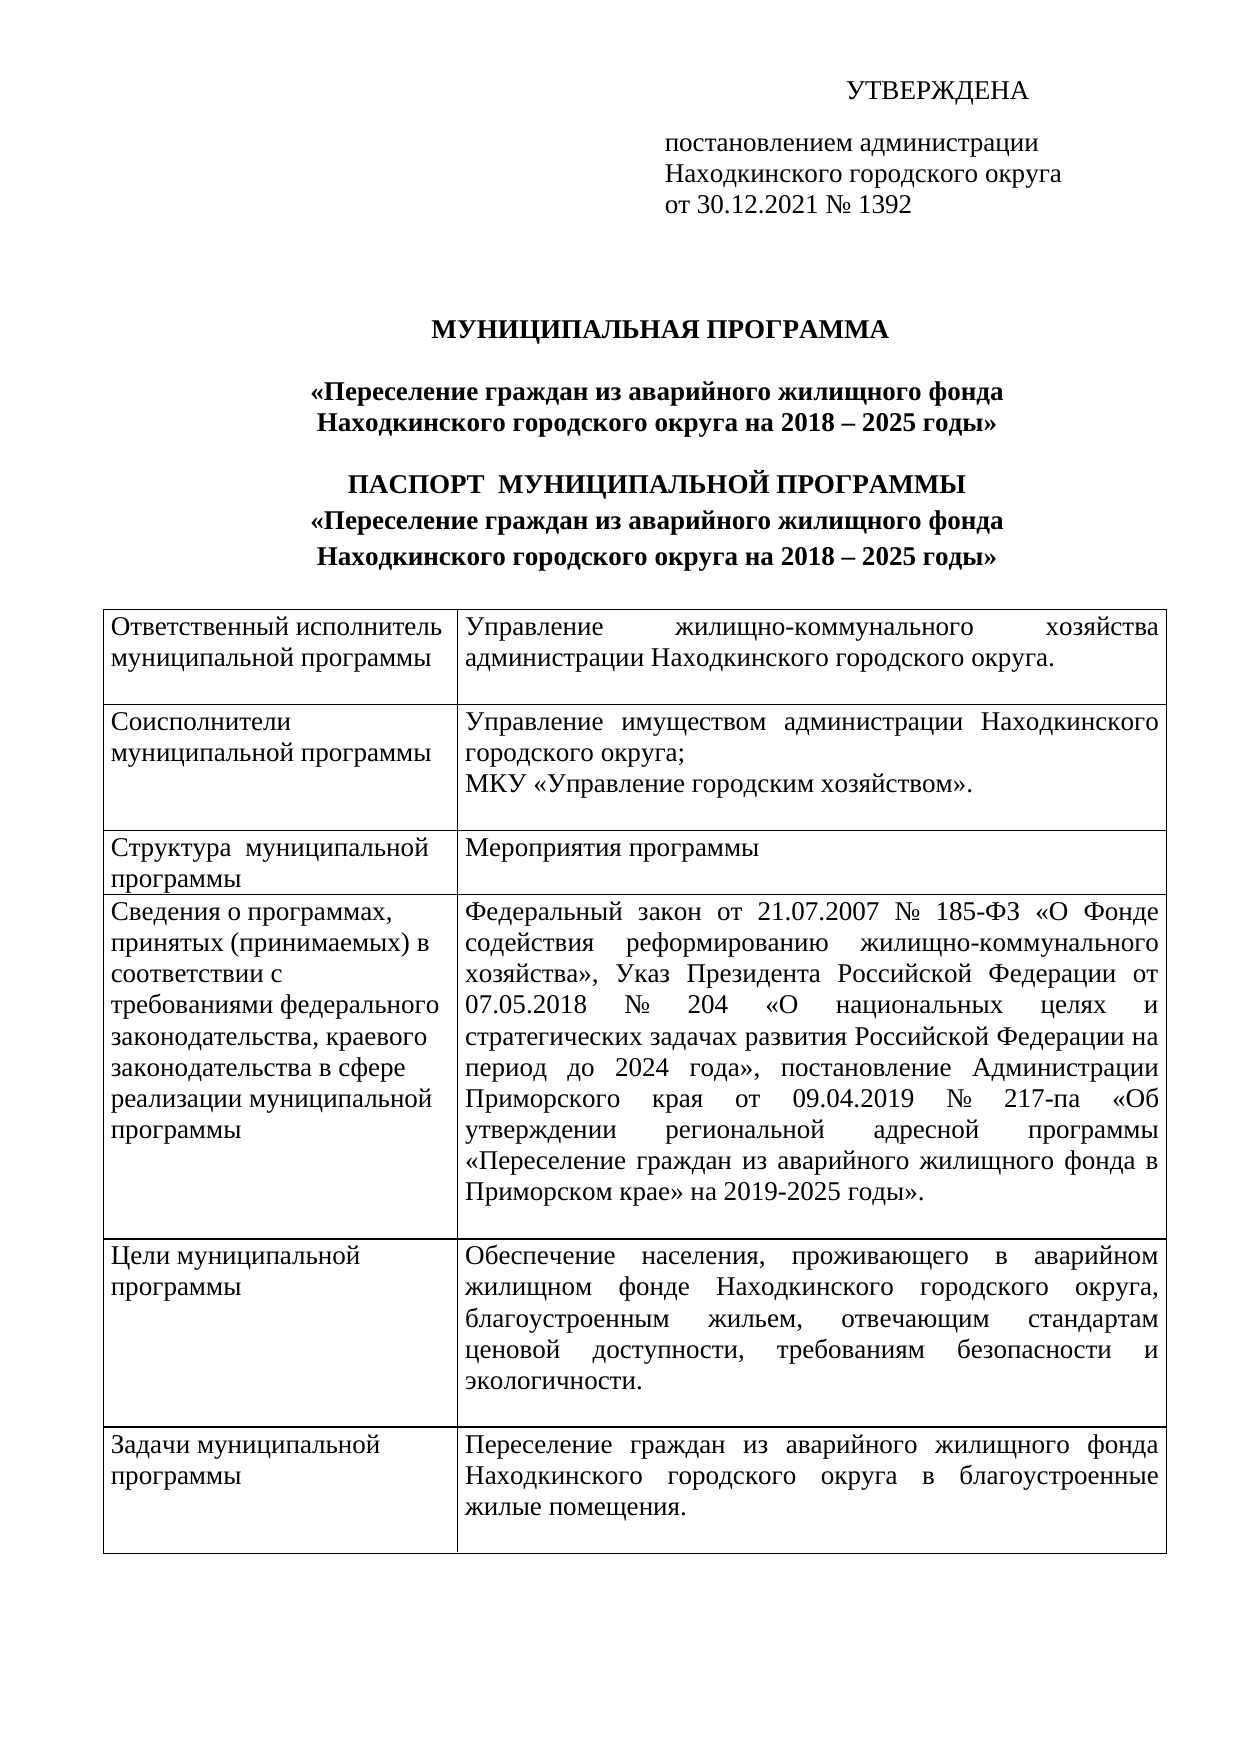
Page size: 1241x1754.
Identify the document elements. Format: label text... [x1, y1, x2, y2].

table_cell Соисполнители муниципальной программы [104, 705, 457, 830]
table_header Ответственный исполнитель муниципальной программы [104, 610, 457, 704]
text от 30.12.2021 № 1392 [664, 188, 1211, 219]
text «Переселение граждан из аварийного жилищного фонда [103, 504, 1211, 535]
text УТВЕРЖДЕНА [664, 74, 1211, 105]
table_cell Сведения о программах, принятых (принимаемых) в соответствии с требованиями федерального законодательства, краевого законодательства в сфере реализации муниципальной программы [104, 895, 457, 1238]
text МУНИЦИПАЛЬНАЯ ПРОГРАММА [103, 313, 1211, 344]
table_cell Мероприятия программы [458, 831, 1166, 894]
table_cell Федеральный закон от 21.07.2007 № 185-ФЗ «О Фонде содействия реформированию жилищно-коммунального хозяйства», Указ Президента Российской Федерации от 07.05.2018 № 204 «О национальных целях и стратегических задачах развития Российской Федерации на период до 2024 года», постановление Администрации Приморского края от 09.04.2019 № 217-па «Об утверждении региональной адресной программы «Переселение граждан из аварийного жилищного фонда в Приморском крае» на 2019-2025 годы». [458, 895, 1166, 1238]
text ПАСПОРТ МУНИЦИПАЛЬНОЙ ПРОГРАММЫ [103, 468, 1211, 499]
table_cell Структура муниципальной программы [104, 831, 457, 894]
table_cell Задачи муниципальной программы [104, 1428, 457, 1552]
table_cell Управление имуществом администрации Находкинского городского округа; МКУ «Управление городским хозяйством». [458, 705, 1166, 830]
text постановлением администрации Находкинского городского округа [664, 126, 1211, 188]
table_cell Цели муниципальной программы [104, 1240, 457, 1426]
table_cell Переселение граждан из аварийного жилищного фонда Находкинского городского округа в благоустроенные жилые помещения. [458, 1428, 1166, 1552]
text Находкинского городского округа на 2018 – 2025 годы» [103, 540, 1211, 571]
table_cell Обеспечение населения, проживающего в аварийном жилищном фонде Находкинского городского округа, благоустроенным жильем, отвечающим стандартам ценовой доступности, требованиям безопасности и экологичности. [458, 1240, 1166, 1426]
table_header Управление жилищно-коммунального хозяйства администрации Находкинского городского округа. [458, 610, 1166, 704]
text «Переселение граждан из аварийного жилищного фонда [103, 375, 1211, 406]
text Находкинского городского округа на 2018 – 2025 годы» [103, 406, 1211, 437]
